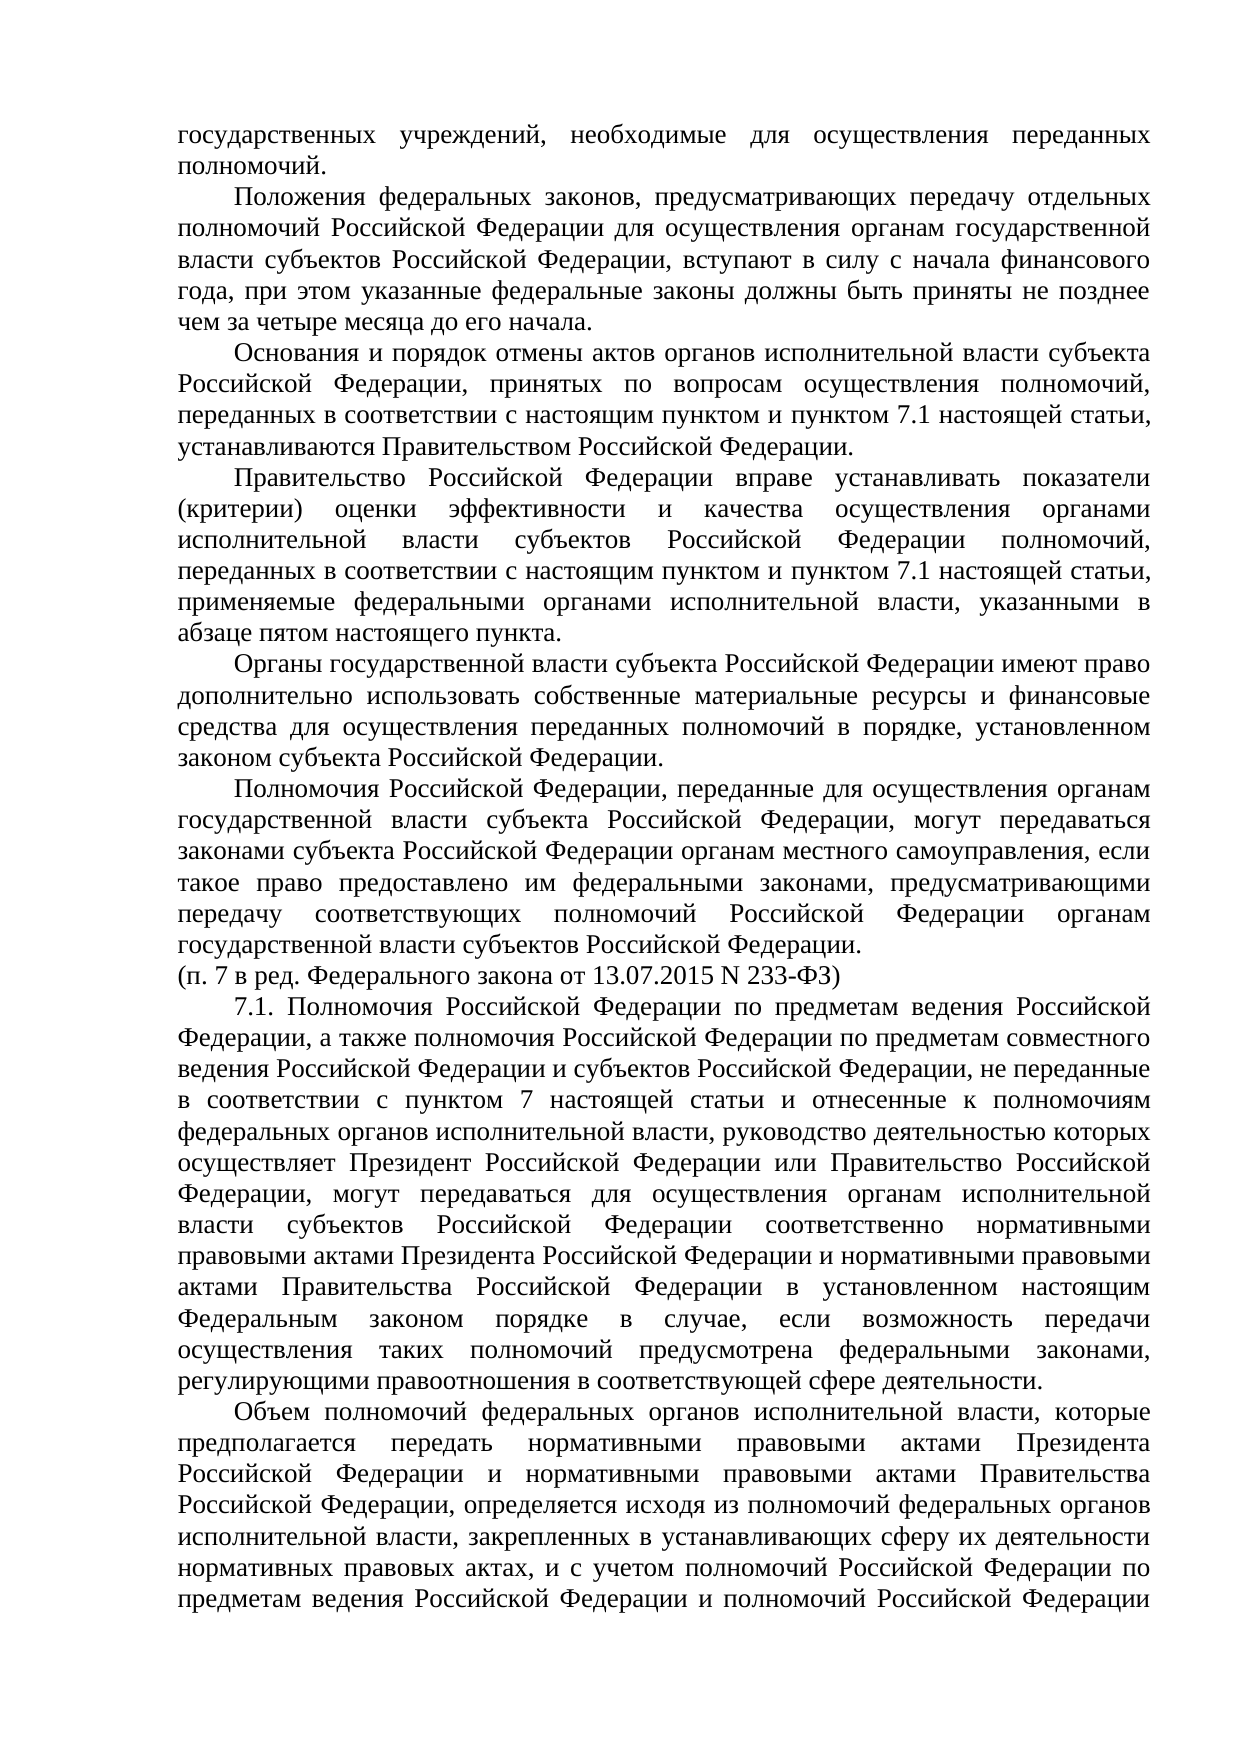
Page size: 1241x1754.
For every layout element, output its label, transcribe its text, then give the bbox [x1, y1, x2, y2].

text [177, 118, 1152, 180]
text Полномочия Российской Федерации, переданные для осуществления органам государственной власти субъекта Российской Федерации, могут передаваться законами субъекта Российской Федерации органам местного самоуправления, если такое право предоставлено им федеральными законами, предусматривающими передачу соответствующих полномочий Российской Федерации органам государственной власти субъектов Российской Федерации. [177, 772, 1152, 959]
text Органы государственной власти субъекта Российской Федерации имеют право дополнительно использовать собственные материальные ресурсы и финансовые средства для осуществления переданных полномочий в порядке, установленном законом субъекта Российской Федерации. [177, 648, 1152, 772]
text 7.1. Полномочия Российской Федерации по предметам ведения Российской Федерации, а также полномочия Российской Федерации по предметам совместного ведения Российской Федерации и субъектов Российской Федерации, не переданные в соответствии с пунктом 7 настоящей статьи и отнесенные к полномочиям федеральных органов исполнительной власти, руководство деятельностью которых осуществляет Президент Российской Федерации или Правительство Российской Федерации, могут передаваться для осуществления органам исполнительной власти субъектов Российской Федерации соответственно нормативными правовыми актами Президента Российской Федерации и нормативными правовыми актами Правительства Российской Федерации в установленном настоящим Федеральным законом порядке в случае, если возможность передачи осуществления таких полномочий предусмотрена федеральными законами, регулирующими правоотношения в соответствующей сфере деятельности. [177, 990, 1152, 1395]
text Основания и порядок отмены актов органов исполнительной власти субъекта Российской Федерации, принятых по вопросам осуществления полномочий, переданных в соответствии с настоящим пунктом и пунктом 7.1 настоящей статьи, устанавливаются Правительством Российской Федерации. [177, 336, 1152, 461]
text (п. 7 в ред. Федерального закона от 13.07.2015 N 233-ФЗ) [177, 959, 1152, 990]
text Положения федеральных законов, предусматривающих передачу отдельных полномочий Российской Федерации для осуществления органам государственной власти субъектов Российской Федерации, вступают в силу с начала финансового года, при этом указанные федеральные законы должны быть приняты не позднее чем за четыре месяца до его начала. [177, 180, 1152, 336]
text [177, 1395, 1152, 1613]
text Правительство Российской Федерации вправе устанавливать показатели (критерии) оценки эффективности и качества осуществления органами исполнительной власти субъектов Российской Федерации полномочий, переданных в соответствии с настоящим пунктом и пунктом 7.1 настоящей статьи, применяемые федеральными органами исполнительной власти, указанными в абзаце пятом настоящего пункта. [177, 461, 1152, 648]
